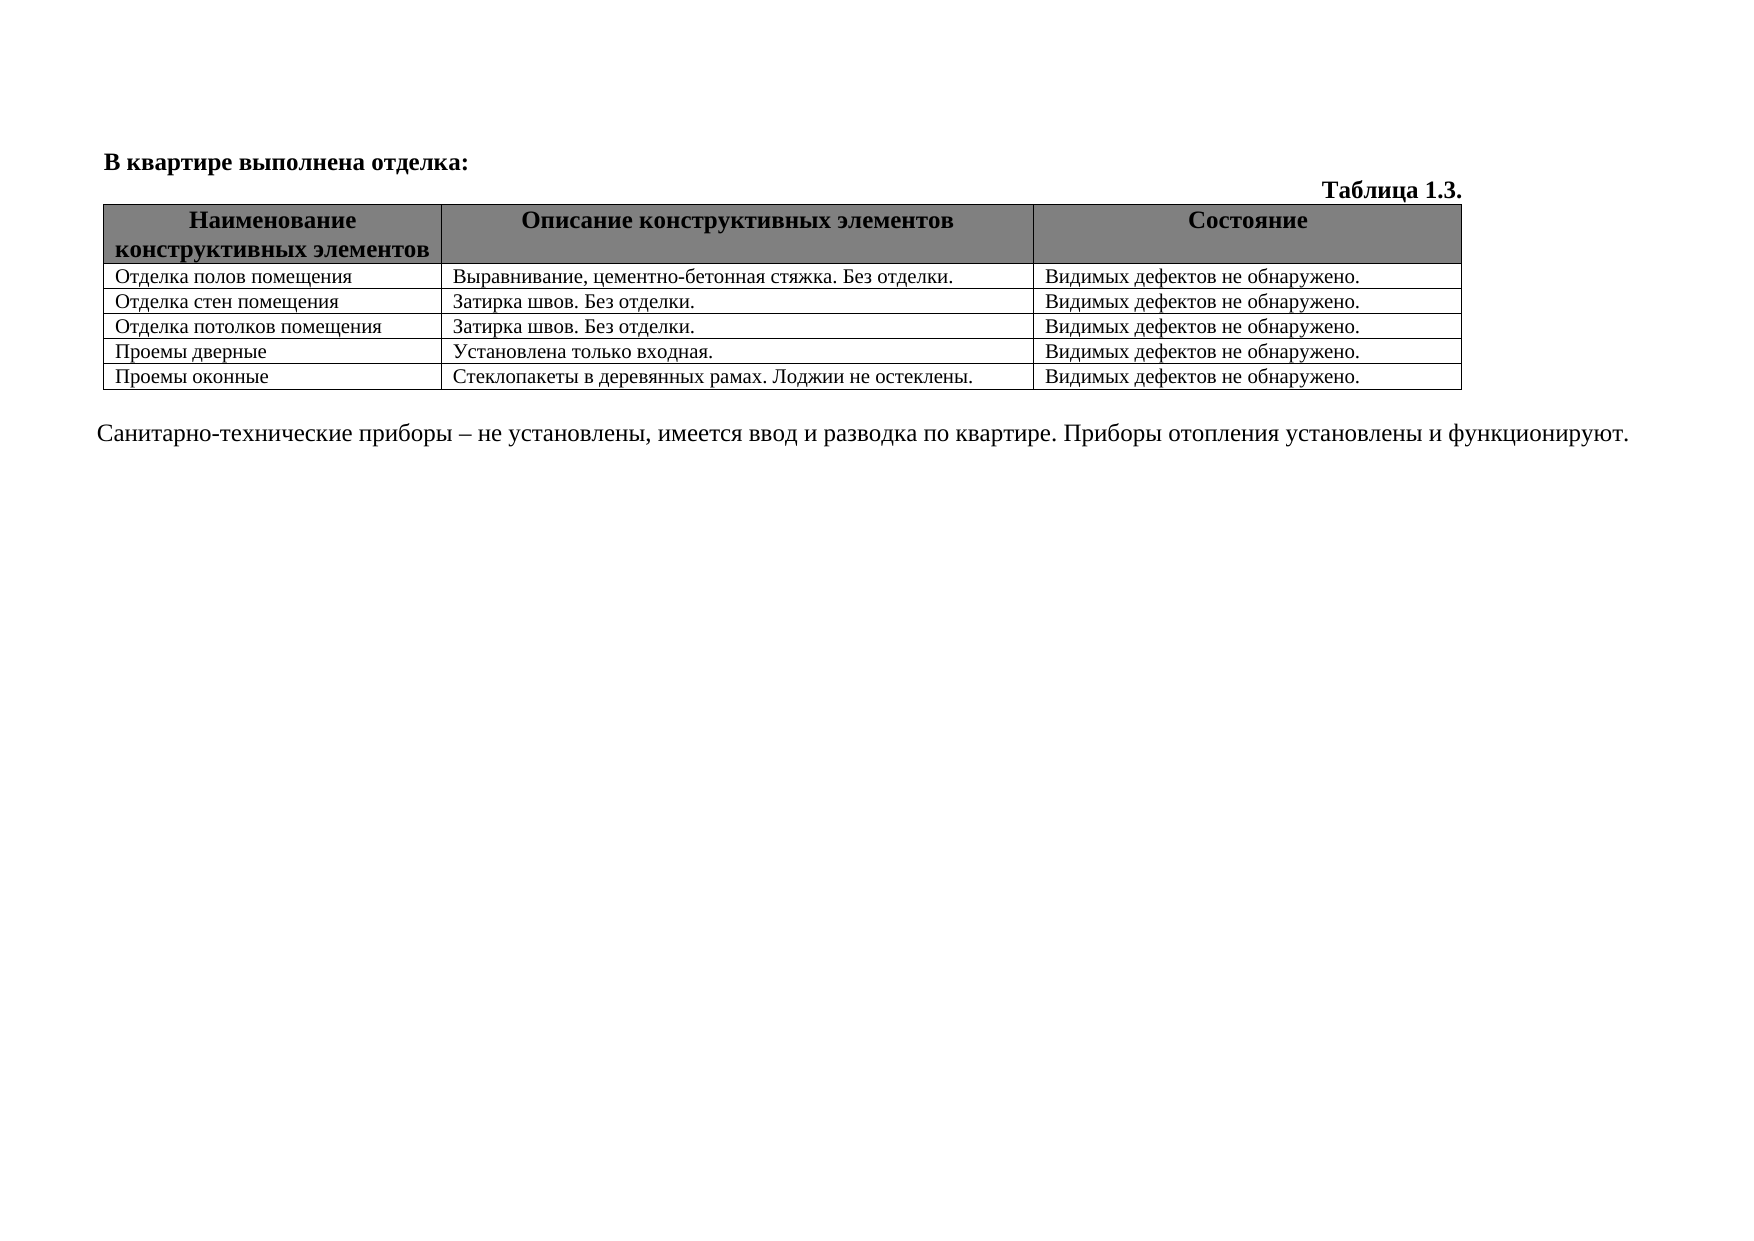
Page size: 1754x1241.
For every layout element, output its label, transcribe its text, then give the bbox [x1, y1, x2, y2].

table_cell Проемы дверные [104, 339, 441, 363]
text В квартире выполнена отделка: [103, 147, 1695, 176]
table_cell Видимых дефектов не обнаружено. [1034, 264, 1461, 288]
table_cell Отделка стен помещения [104, 289, 441, 313]
table_cell Стеклопакеты в деревянных рамах. Лоджии не остеклены. [442, 364, 1033, 388]
table_cell Установлена только входная. [442, 339, 1033, 363]
table_header Состояние [1034, 205, 1461, 263]
table_cell Видимых дефектов не обнаружено. [1034, 314, 1461, 338]
table_header Описание конструктивных элементов [442, 205, 1033, 263]
table_cell Видимых дефектов не обнаружено. [1034, 339, 1461, 363]
table_cell Видимых дефектов не обнаружено. [1034, 289, 1461, 313]
table_cell Выравнивание, цементно-бетонная стяжка. Без отделки. [442, 264, 1033, 288]
table_cell Видимых дефектов не обнаружено. [1034, 364, 1461, 388]
table_cell Затирка швов. Без отделки. [442, 314, 1033, 338]
table_cell Проемы оконные [104, 364, 441, 388]
text Санитарно-технические приборы – не установлены, имеется ввод и разводка по квартире. Приборы отопления установлены и функционируют. [59, 418, 1695, 447]
table_cell Отделка потолков помещения [104, 314, 441, 338]
table_header Наименование конструктивных элементов [104, 205, 441, 263]
text Таблица 1.3. [59, 176, 1695, 204]
table_cell Затирка швов. Без отделки. [442, 289, 1033, 313]
table_cell Отделка полов помещения [104, 264, 441, 288]
